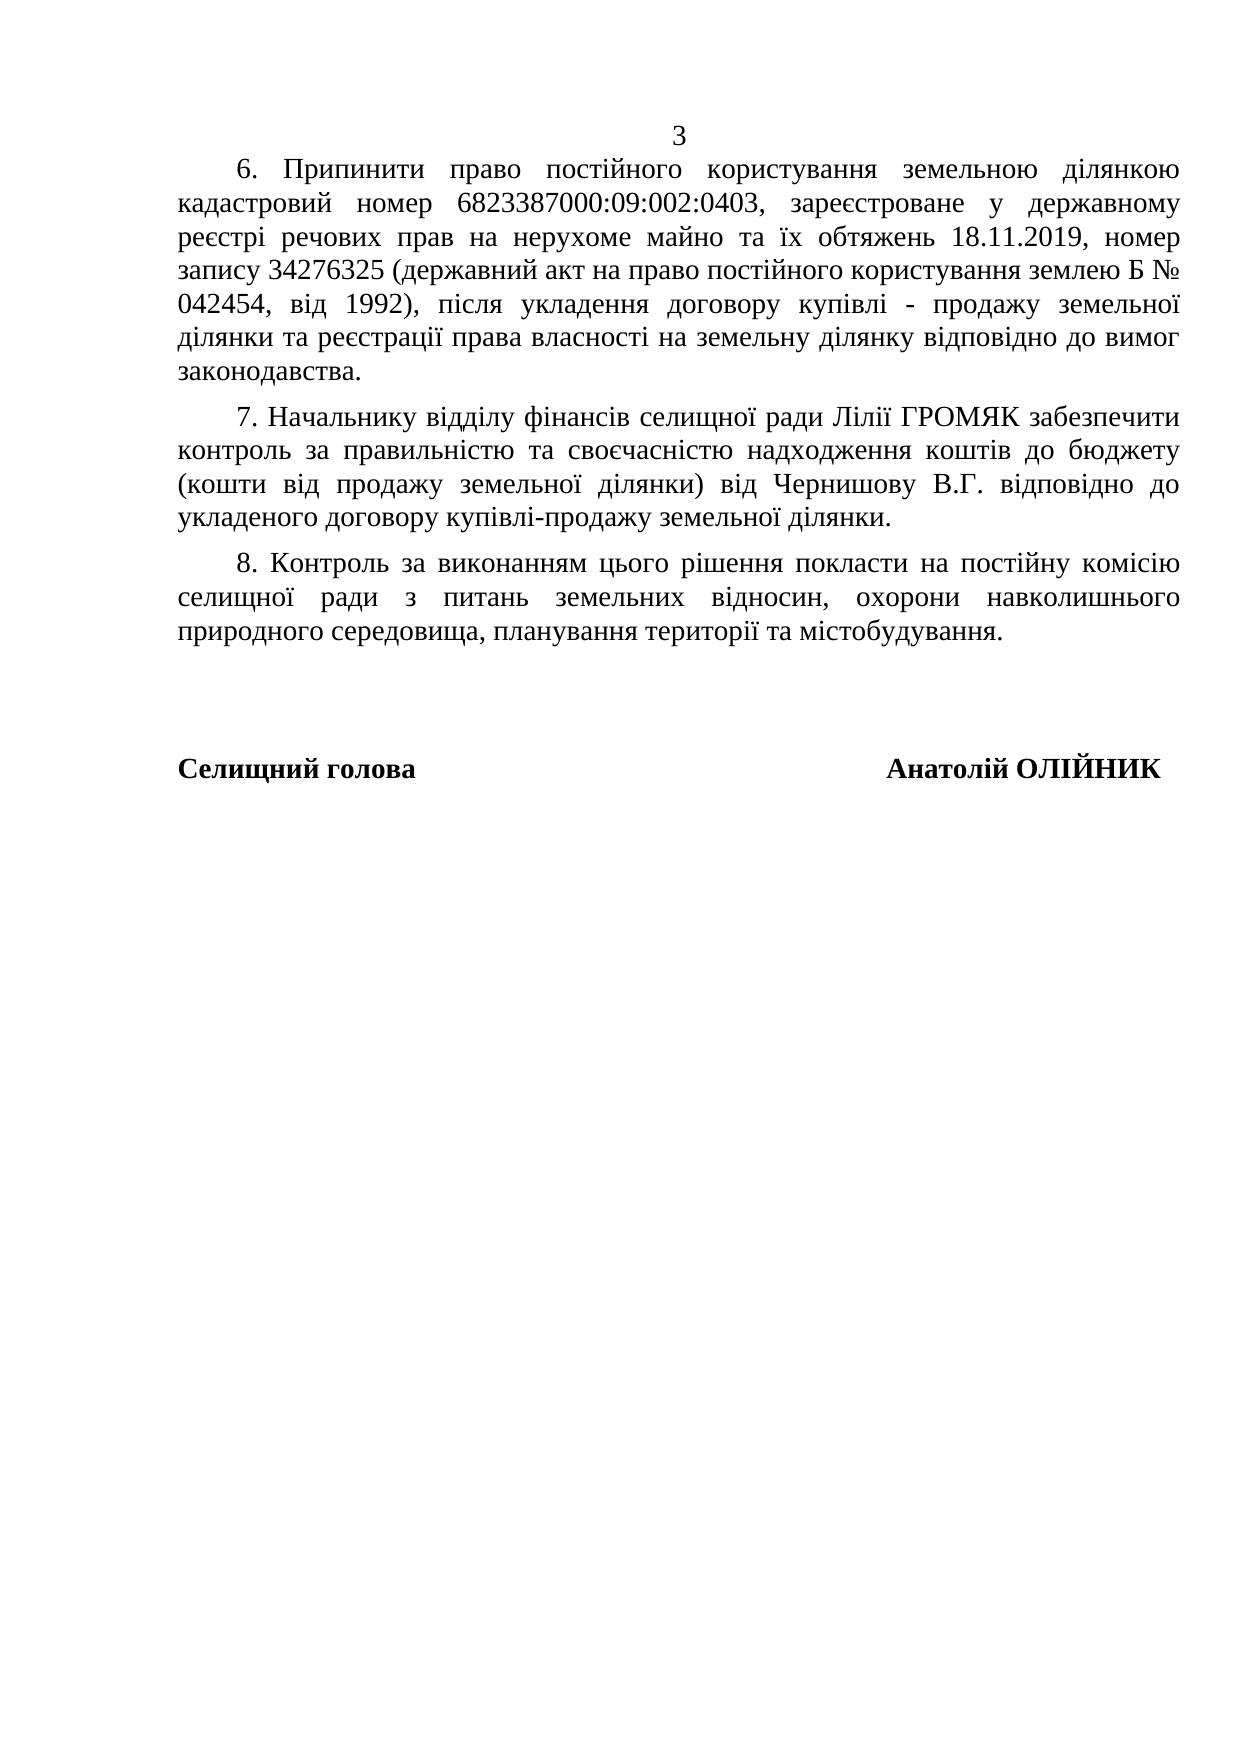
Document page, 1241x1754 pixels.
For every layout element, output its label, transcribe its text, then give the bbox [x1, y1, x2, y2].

text Селищний голова Анатолій ОЛІЙНИК [177, 751, 1181, 784]
text 6. Припинити право постійного користування земельною ділянкою кадастровий номер 6823387000:09:002:0403, зареєстроване у державному реєстрі речових прав на нерухоме майно та їх обтяжень 18.11.2019, номер запису 34276325 (державний акт на право постійного користування землею Б № 042454, від 1992), після укладення договору купівлі - продажу земельної ділянки та реєстрації права власності на земельну ділянку відповідно до вимог законодавства. [177, 152, 1181, 386]
text 8. Контроль за виконанням цього рішення покласти на постійну комісію селищної ради з питань земельних відносин, охорони навколишнього природного середовища, планування території та містобудування. [177, 546, 1181, 646]
text 7. Начальнику відділу фінансів селищної ради Лілії ГРОМЯК забезпечити контроль за правильністю та своєчасністю надходження коштів до бюджету (кошти від продажу земельної ділянки) від Чернишову В.Г. відповідно до укладеного договору купівлі-продажу земельної ділянки. [177, 399, 1181, 533]
